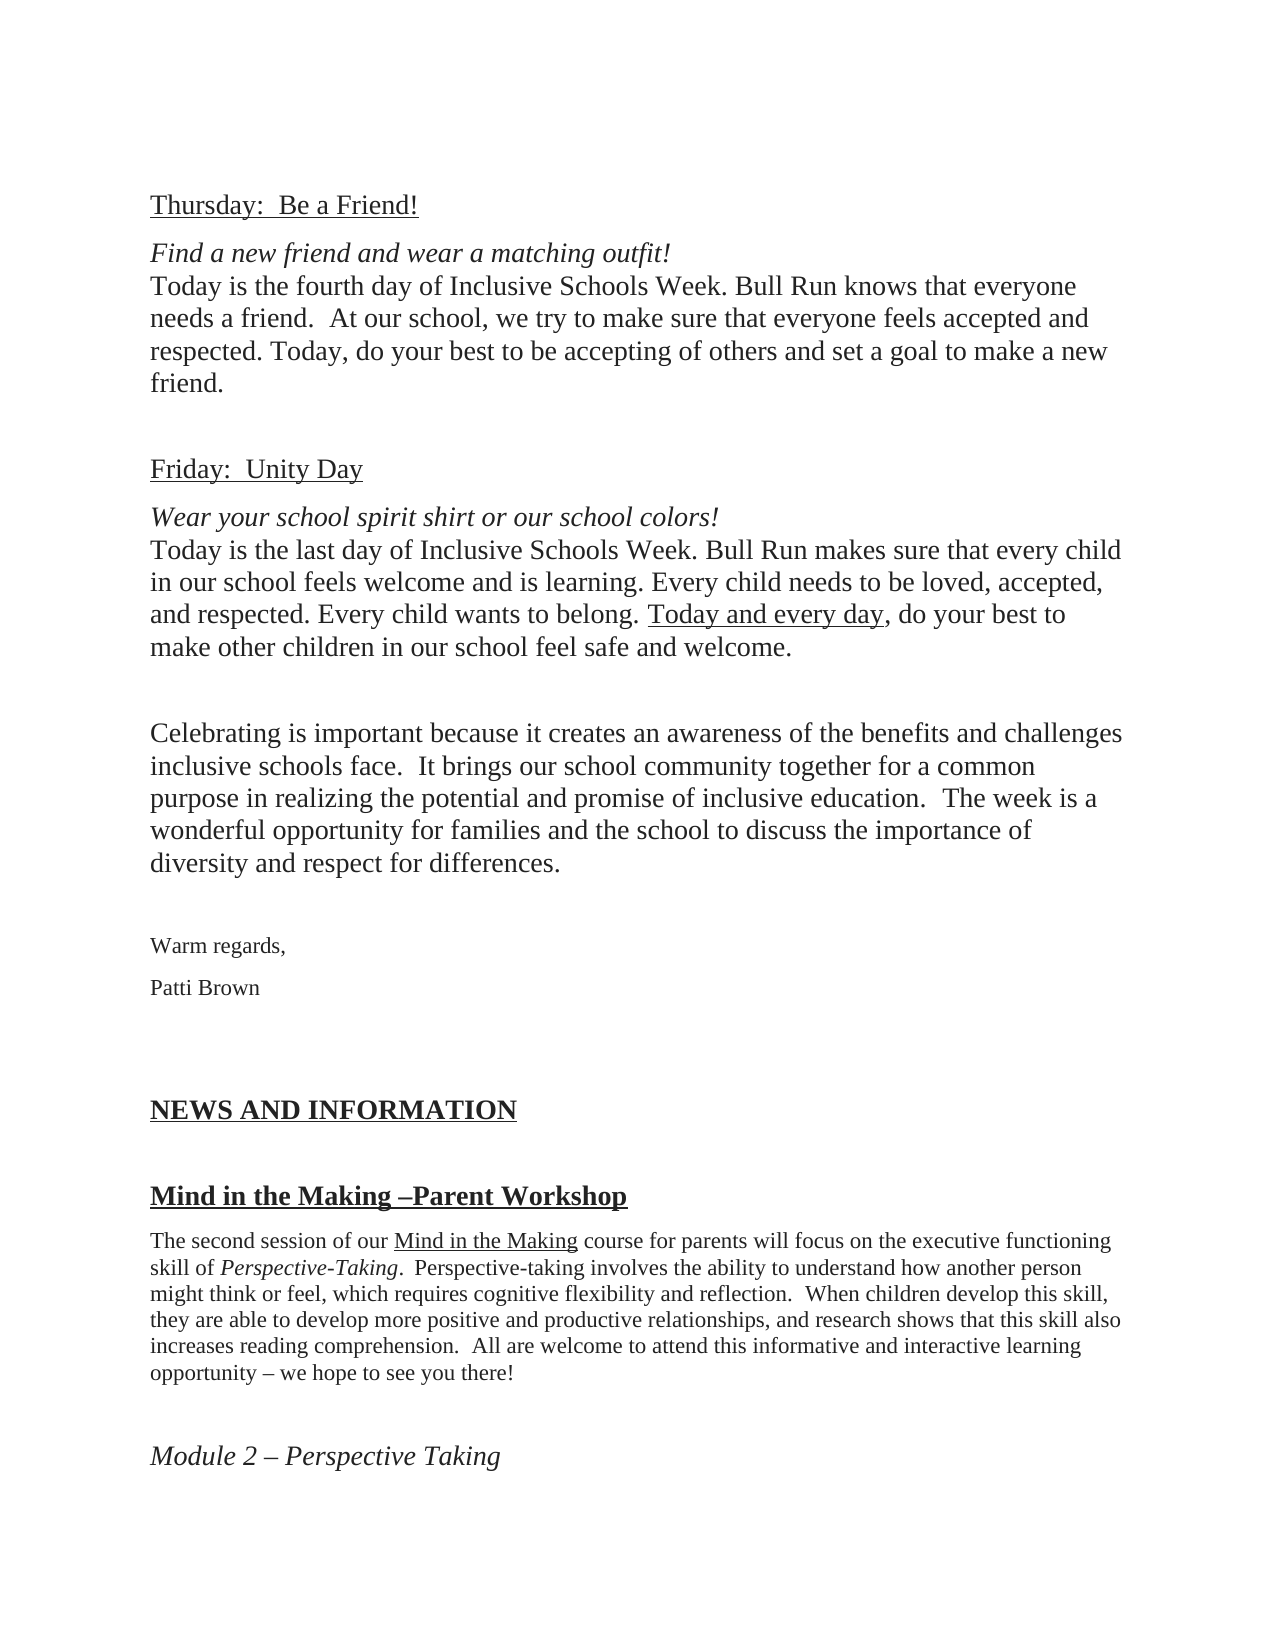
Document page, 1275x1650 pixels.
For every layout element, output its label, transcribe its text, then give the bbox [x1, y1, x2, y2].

text Mind in the Making –Parent Workshop [150, 1179, 1125, 1212]
text Warm regards, [150, 932, 1125, 958]
text Celebrating is important because it creates an awareness of the benefits and challenges inclusive schools face. It brings our school community together for a common purpose in realizing the potential and promise of inclusive education. The week is a wonderful opportunity for families and the school to discuss the importance of diversity and respect for differences. [150, 716, 1125, 878]
text Patti Brown [150, 974, 1125, 1001]
text Wear your school spirit shirt or our school colors! Today is the last day of Inclusive Schools Week. Bull Run makes sure that every child in our school feels welcome and is learning. Every child needs to be loved, accepted, and respected. Every child wants to belong. Today and every day, do your best to make other children in our school feel safe and welcome. [150, 500, 1125, 662]
text The second session of our Mind in the Making course for parents will focus on the executive functioning skill of Perspective-Taking. Perspective-taking involves the ability to understand how another person might think or feel, which requires cognitive flexibility and reflection. When children develop this skill, they are able to develop more positive and productive relationships, and research shows that this skill also increases reading comprehension. All are welcome to attend this informative and interactive learning opportunity – we hope to see you there! [150, 1227, 1125, 1385]
text NEWS AND INFORMATION [150, 1093, 1125, 1125]
text Module 2 – Perspective Taking [150, 1439, 1125, 1472]
text Friday: Unity Day [150, 452, 1125, 485]
text Thursday: Be a Friend! [150, 188, 1125, 221]
text Find a new friend and wear a matching outfit! Today is the fourth day of Inclusive Schools Week. Bull Run knows that everyone needs a friend. At our school, we try to make sure that everyone feels accepted and respected. Today, do your best to be accepting of others and set a goal to make a new friend. [150, 236, 1125, 398]
